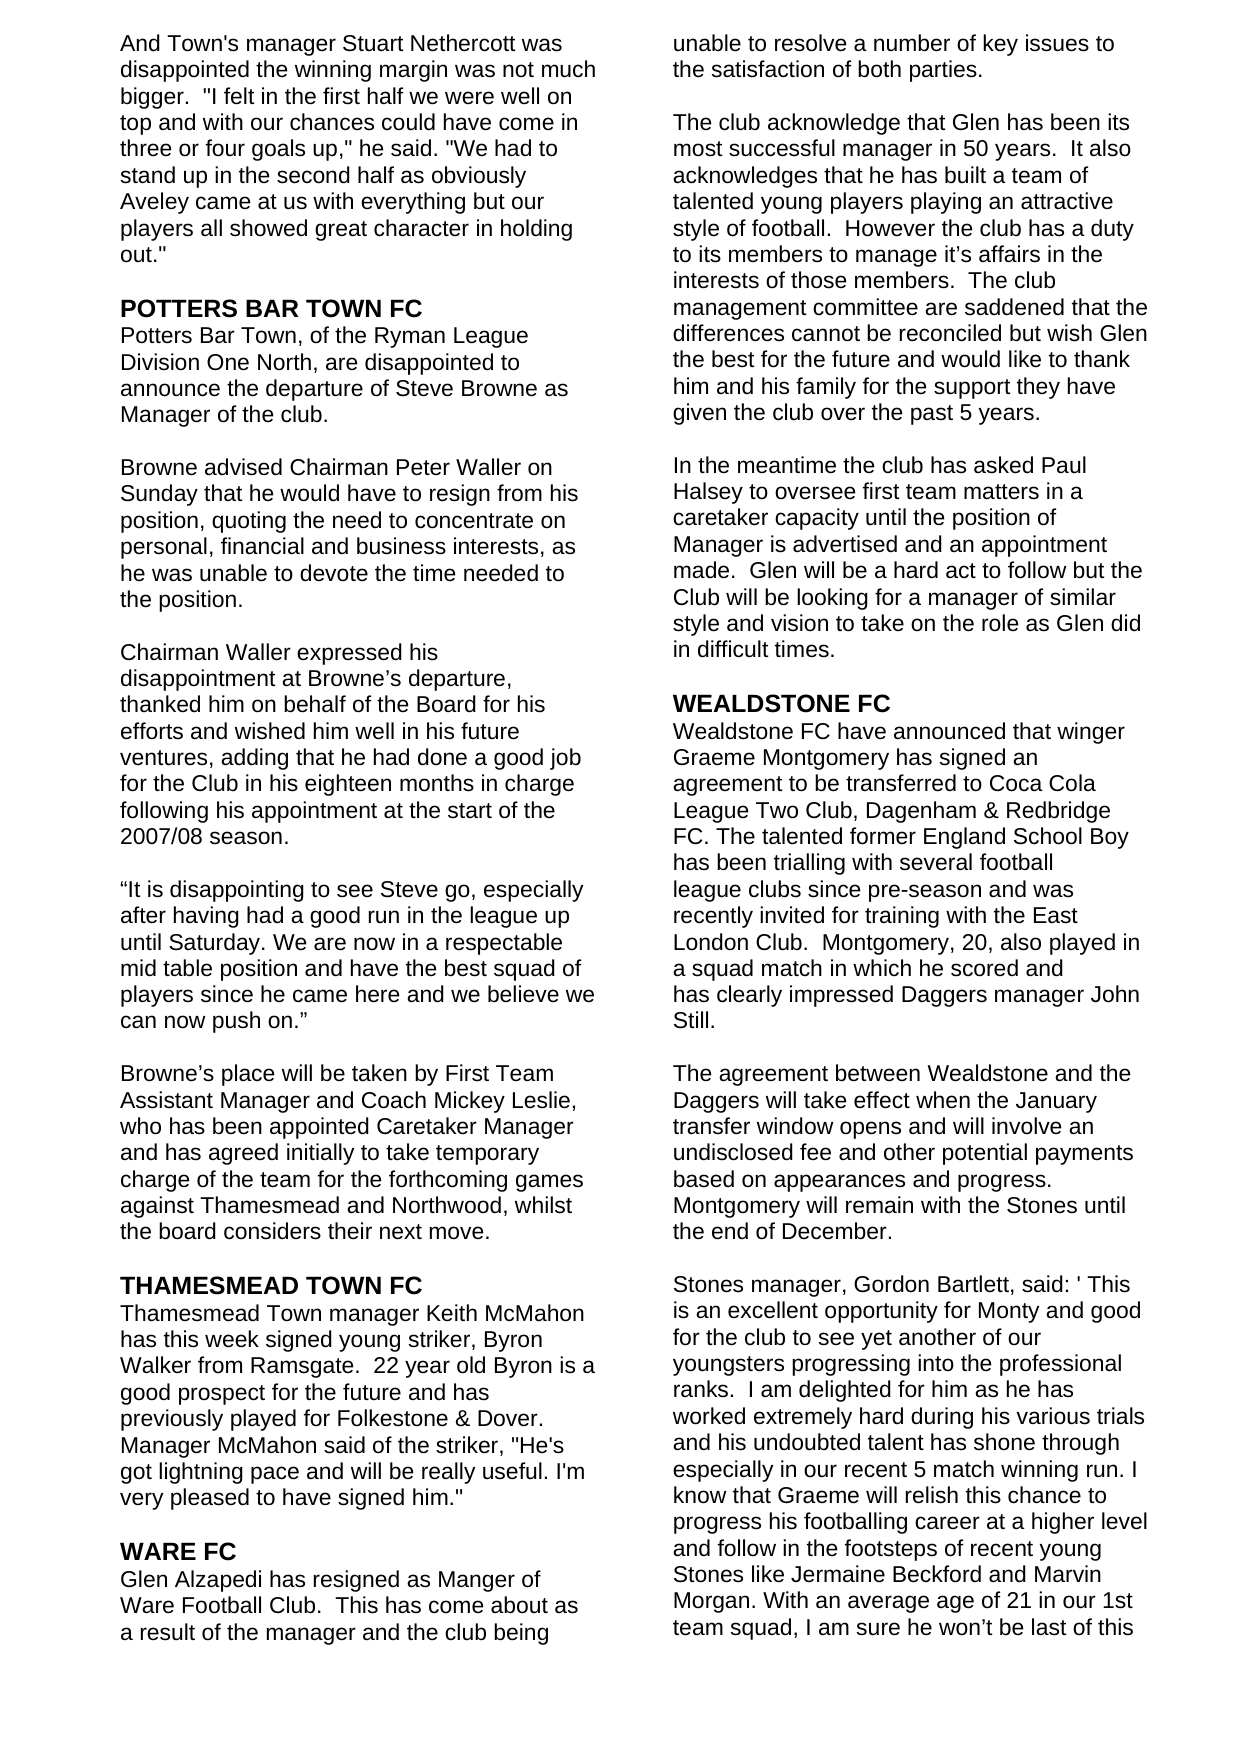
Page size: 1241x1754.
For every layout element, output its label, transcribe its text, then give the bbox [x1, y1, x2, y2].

text In the meantime the club has asked Paul Halsey to oversee first team matters in a caretaker capacity until the position of Manager is advertised and an appointment made. Glen will be a hard act to follow but the Club will be looking for a manager of similar style and vision to take on the role as Glen did in difficult times. [673, 452, 1150, 662]
text Glen Alzapedi has resigned as Manger of Ware Football Club. This has come about as a result of the manager and the club being unable to resolve a number of key issues to the satisfaction of both parties. [120, 1566, 598, 1645]
text WARE FC [120, 1537, 589, 1566]
text The agreement between Wealdstone and the Daggers will take effect when the January transfer window opens and will involve an undisclosed fee and other potential payments based on appearances and progress. will remain with the Stones until the end of December. [673, 1060, 1150, 1245]
text WEALDSTONE FC [673, 689, 1141, 718]
text Potters Bar Town, of the Ryman League Division One North, are disappointed to announce the departure of Steve Browne as Manager of the club. [120, 322, 598, 428]
text Chairman Waller expressed his disappointment at Browne’s departure, thanked him on behalf of the Board for his efforts and wished him well in his future ventures, adding that he had done a good job for the Club in his eighteen months in charge following his appointment at the start of the 2007/08 season. [120, 638, 598, 849]
text Wealdstone FC have announced that winger Graeme Montgomery has signed an agreement to be transferred to Coca Cola League Two Club, Dagenham & Redbridge FC. The talented former England School Boy has been trialling with several football league clubs since pre-season and was recently invited for training with the East London Club. , 20, also played in a squad match in which he scored and has clearly impressed Daggers manager John Still. [673, 718, 1150, 1034]
text Browne’s place will be taken by First Team Assistant Manager and Coach Mickey Leslie, who has been appointed Caretaker Manager and has agreed initially to take temporary charge of the team for the forthcoming games against Thamesmead and Northwood, whilst the board considers their next move. [120, 1060, 598, 1245]
text And Town's manager Stuart Nethercott was disappointed the winning margin was not much bigger. "I felt in the first half we were well on top and with our chances could have come in three or four goals up," he said. "We had to stand up in the second half as obviously Aveley came at us with everything but our players all showed great character in holding out." [120, 30, 598, 267]
text manager Keith McMahon has this week signed young striker, Byron Walker from Ramsgate. 22 year old Byron is a good prospect for the future and has previously played for Folkestone & Dover. Manager McMahon said of the striker, "He's got lightning pace and will be really useful. I'm very pleased to have signed him." [120, 1300, 598, 1511]
text The club acknowledge that Glen has been its most successful manager in 50 years. It also acknowledges that he has built a team of talented young players playing an attractive style of football. However the club has a duty to its members to manage it’s affairs in the interests of those members. The club management committee are saddened that the differences cannot be reconciled but wish Glen the best for the future and would like to thank him and his family for the support they have given the club over the past 5 years. [673, 109, 1150, 425]
text Glen Alzapedi has resigned as Manger of Ware Football Club. This has come about as a result of the manager and the club being unable to resolve a number of key issues to the satisfaction of both parties. [673, 30, 1150, 83]
text THAMESMEAD TOWN FC [120, 1271, 589, 1300]
text “It is disappointing to see Steve go, especially after having had a good run in the league up until Saturday. We are now in a respectable mid table position and have the best squad of players since he came here and we believe we can now push on.” [120, 876, 598, 1034]
text Browne advised Chairman Peter Waller on Sunday that he would have to resign from his position, quoting the need to concentrate on personal, financial and business interests, as he was unable to devote the time needed to the position. [120, 454, 598, 612]
text POTTERS BAR TOWN FC [120, 293, 589, 322]
